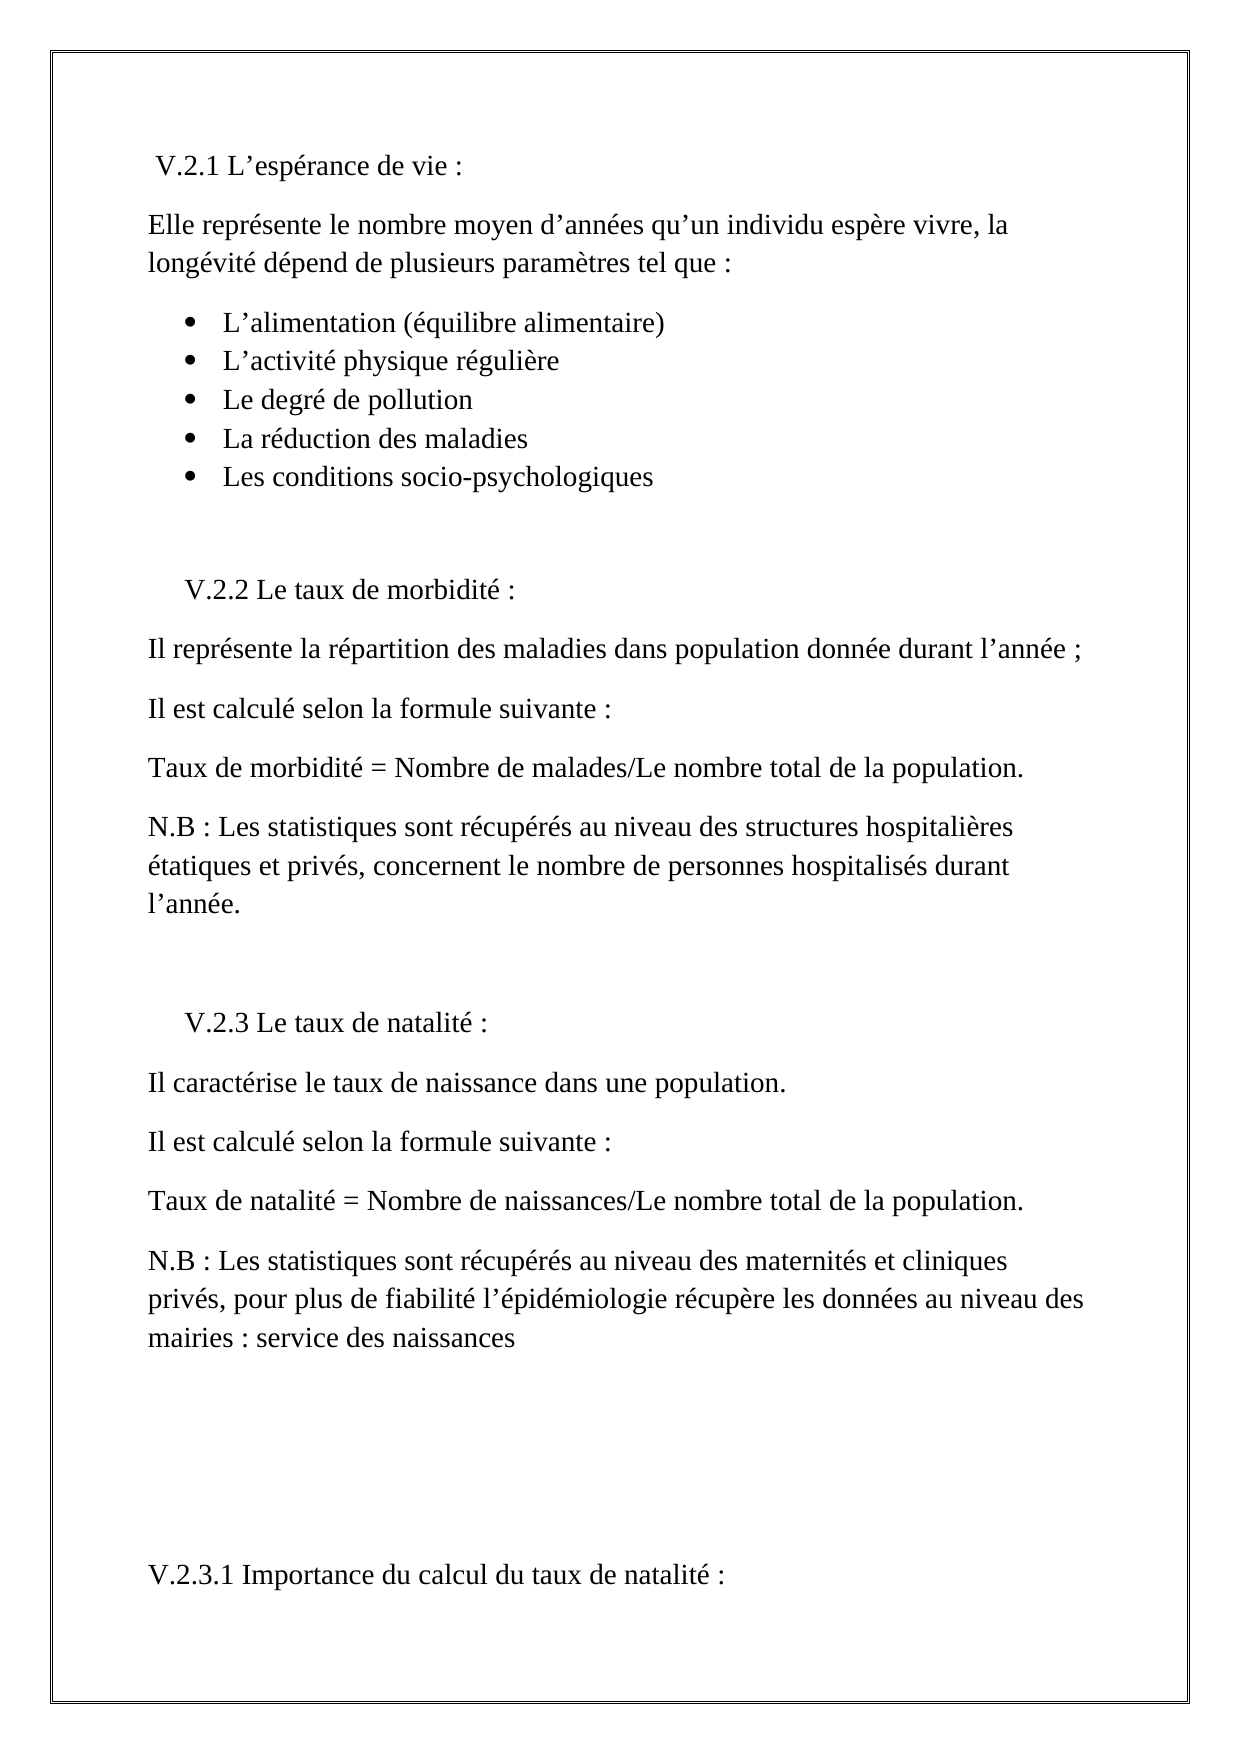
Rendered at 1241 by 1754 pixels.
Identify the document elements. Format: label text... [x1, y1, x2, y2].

text Taux de morbidité = Nombre de malades/Le nombre total de la population. [148, 750, 1093, 784]
text Elle représente le nombre moyen d’années qu’un individu espère vivre, la longévité dépend de plusieurs paramètres tel que : [148, 207, 1093, 279]
text Il est calculé selon la formule suivante : [148, 1124, 1093, 1158]
list L’alimentation (équilibre alimentaire) [185, 305, 1093, 338]
list La réduction des maladies [185, 421, 1093, 454]
list L’activité physique régulière [185, 343, 1093, 377]
list Le degré de pollution [185, 382, 1093, 416]
text V.2.1 L’espérance de vie : [148, 148, 1093, 181]
text Il caractérise le taux de naissance dans une population. [148, 1065, 1093, 1098]
list Les conditions socio-psychologiques [185, 459, 1093, 493]
text N.B : Les statistiques sont récupérés au niveau des maternités et cliniques privés, pour plus de fiabilité l’épidémiologie récupère les données au niveau des mairies : service des naissances [148, 1243, 1093, 1353]
text V.2.2 Le taux de morbidité : [148, 572, 1093, 606]
text Taux de natalité = Nombre de naissances/Le nombre total de la population. [148, 1183, 1093, 1217]
text V.2.3 Le taux de natalité : [148, 1005, 1093, 1039]
text Il représente la répartition des maladies dans population donnée durant l’année ; [148, 631, 1093, 665]
text Il est calculé selon la formule suivante : [148, 691, 1093, 724]
text N.B : Les statistiques sont récupérés au niveau des structures hospitalières étatiques et privés, concernent le nombre de personnes hospitalisés durant l’année. [148, 809, 1093, 920]
text V.2.3.1 Importance du calcul du taux de natalité : [148, 1557, 1093, 1591]
